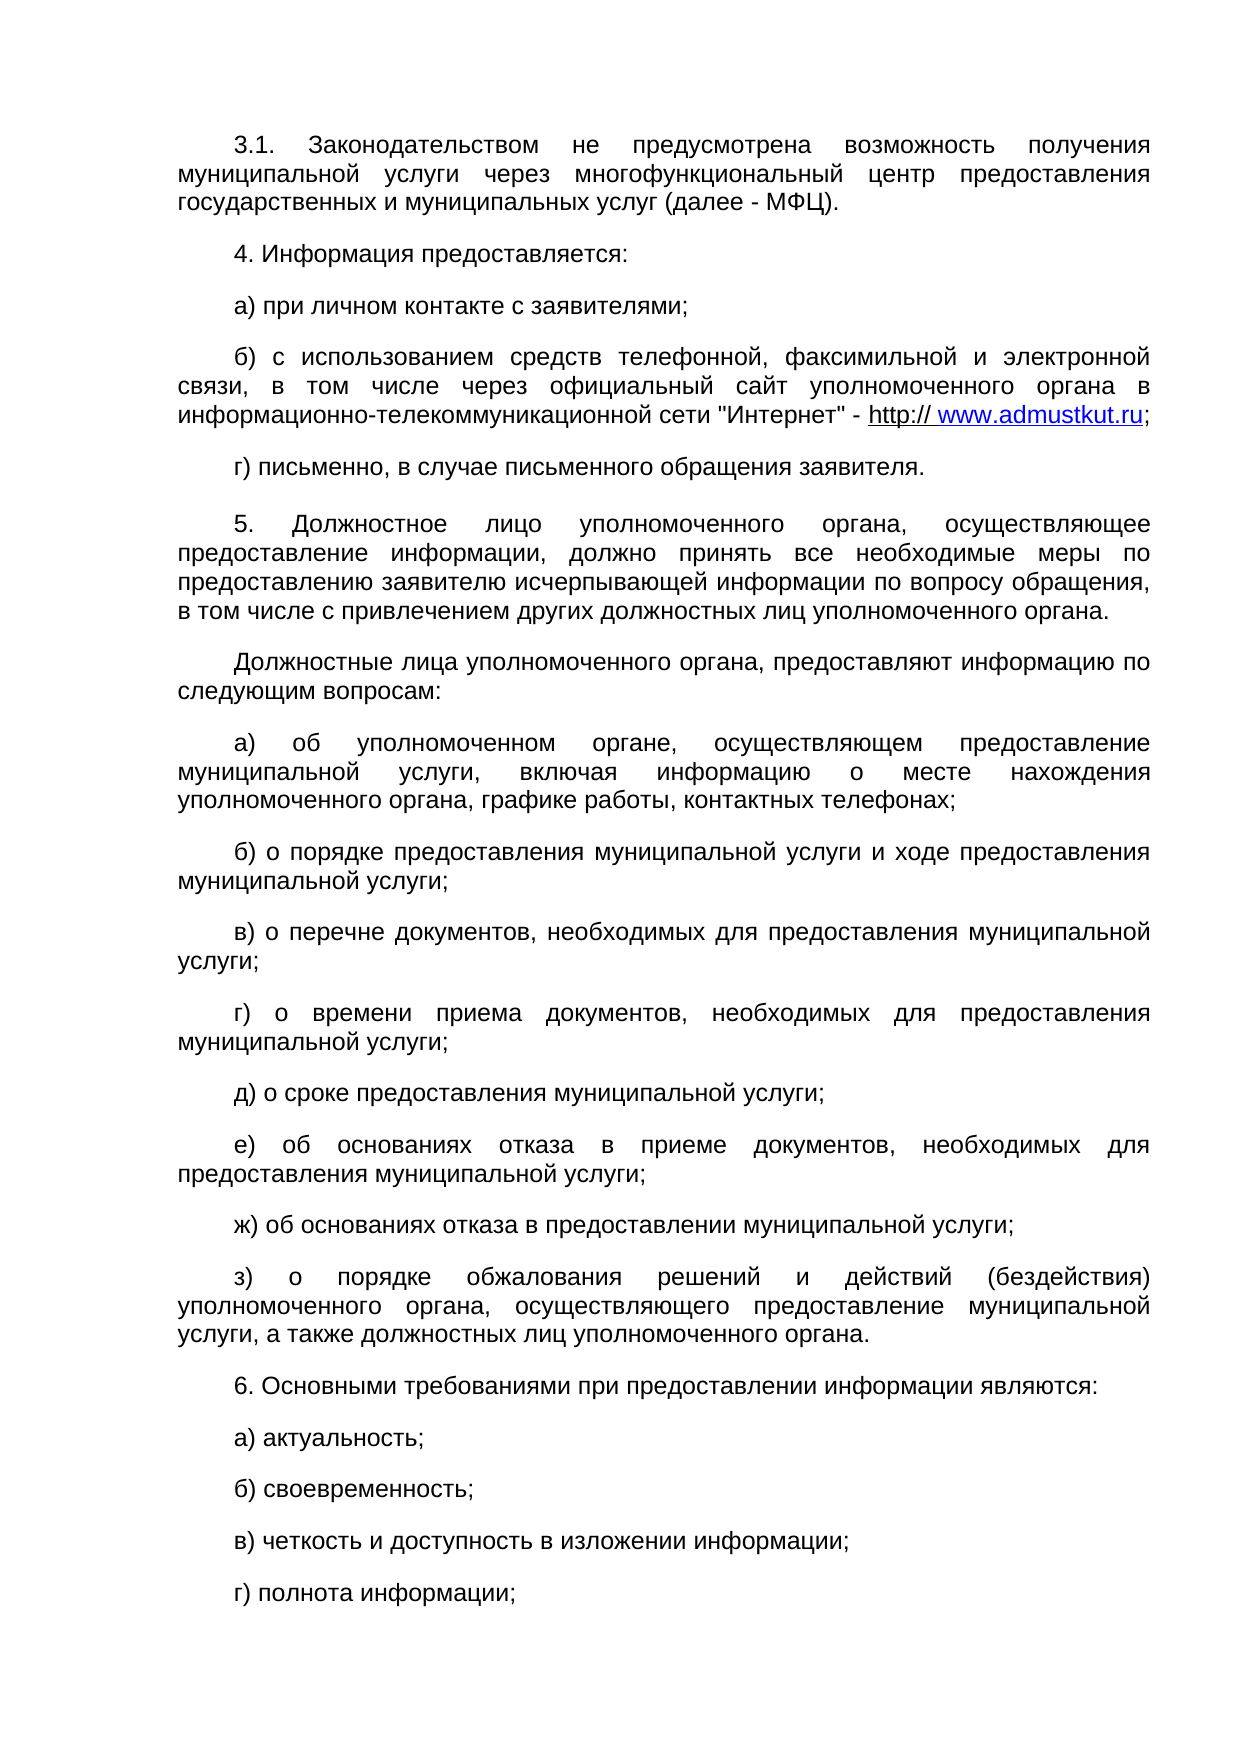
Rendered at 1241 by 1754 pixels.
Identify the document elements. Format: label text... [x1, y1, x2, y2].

text д) о сроке предоставления муниципальной услуги; [177, 1078, 1152, 1107]
text б) с использованием средств телефонной, факсимильной и электронной связи, в том числе через официальный сайт уполномоченного органа в информационно-телекоммуникационной сети "Интернет" - http:// www.admustkut.ru; [177, 342, 1152, 429]
text 5. Должностное лицо уполномоченного органа, осуществляющее предоставление информации, должно принять все необходимые меры по предоставлению заявителю исчерпывающей информации по вопросу обращения, в том числе с привлечением других должностных лиц уполномоченного органа. [177, 509, 1152, 624]
text в) о перечне документов, необходимых для предоставления муниципальной услуги; [177, 917, 1152, 975]
text а) об уполномоченном органе, осуществляющем предоставление муниципальной услуги, включая информацию о месте нахождения уполномоченного органа, графике работы, контактных телефонах; [177, 728, 1152, 814]
text е) об основаниях отказа в приеме документов, необходимых для предоставления муниципальной услуги; [177, 1130, 1152, 1187]
text 4. Информация предоставляется: [177, 239, 1152, 268]
text з) о порядке обжалования решений и действий (бездействия) уполномоченного органа, осуществляющего предоставление муниципальной услуги, а также должностных лиц уполномоченного органа. [177, 1262, 1152, 1348]
text а) при личном контакте с заявителями; [177, 291, 1152, 319]
text 6. Основными требованиями при предоставлении информации являются: [177, 1371, 1152, 1400]
text б) своевременность; [177, 1474, 1152, 1503]
text 3.1. Законодательством не предусмотрена возможность получения муниципальной услуги через многофункциональный центр предоставления государственных и муниципальных услуг (далее - МФЦ). [177, 130, 1152, 216]
text а) актуальность; [177, 1423, 1152, 1452]
text г) полнота информации; [177, 1578, 1152, 1607]
text г) о времени приема документов, необходимых для предоставления муниципальной услуги; [177, 998, 1152, 1055]
text г) письменно, в случае письменного обращения заявителя. [177, 452, 1152, 480]
text в) четкость и доступность в изложении информации; [177, 1526, 1152, 1555]
text ж) об основаниях отказа в предоставлении муниципальной услуги; [177, 1210, 1152, 1239]
text б) о порядке предоставления муниципальной услуги и ходе предоставления муниципальной услуги; [177, 837, 1152, 894]
text Должностные лица уполномоченного органа, предоставляют информацию по следующим вопросам: [177, 647, 1152, 705]
